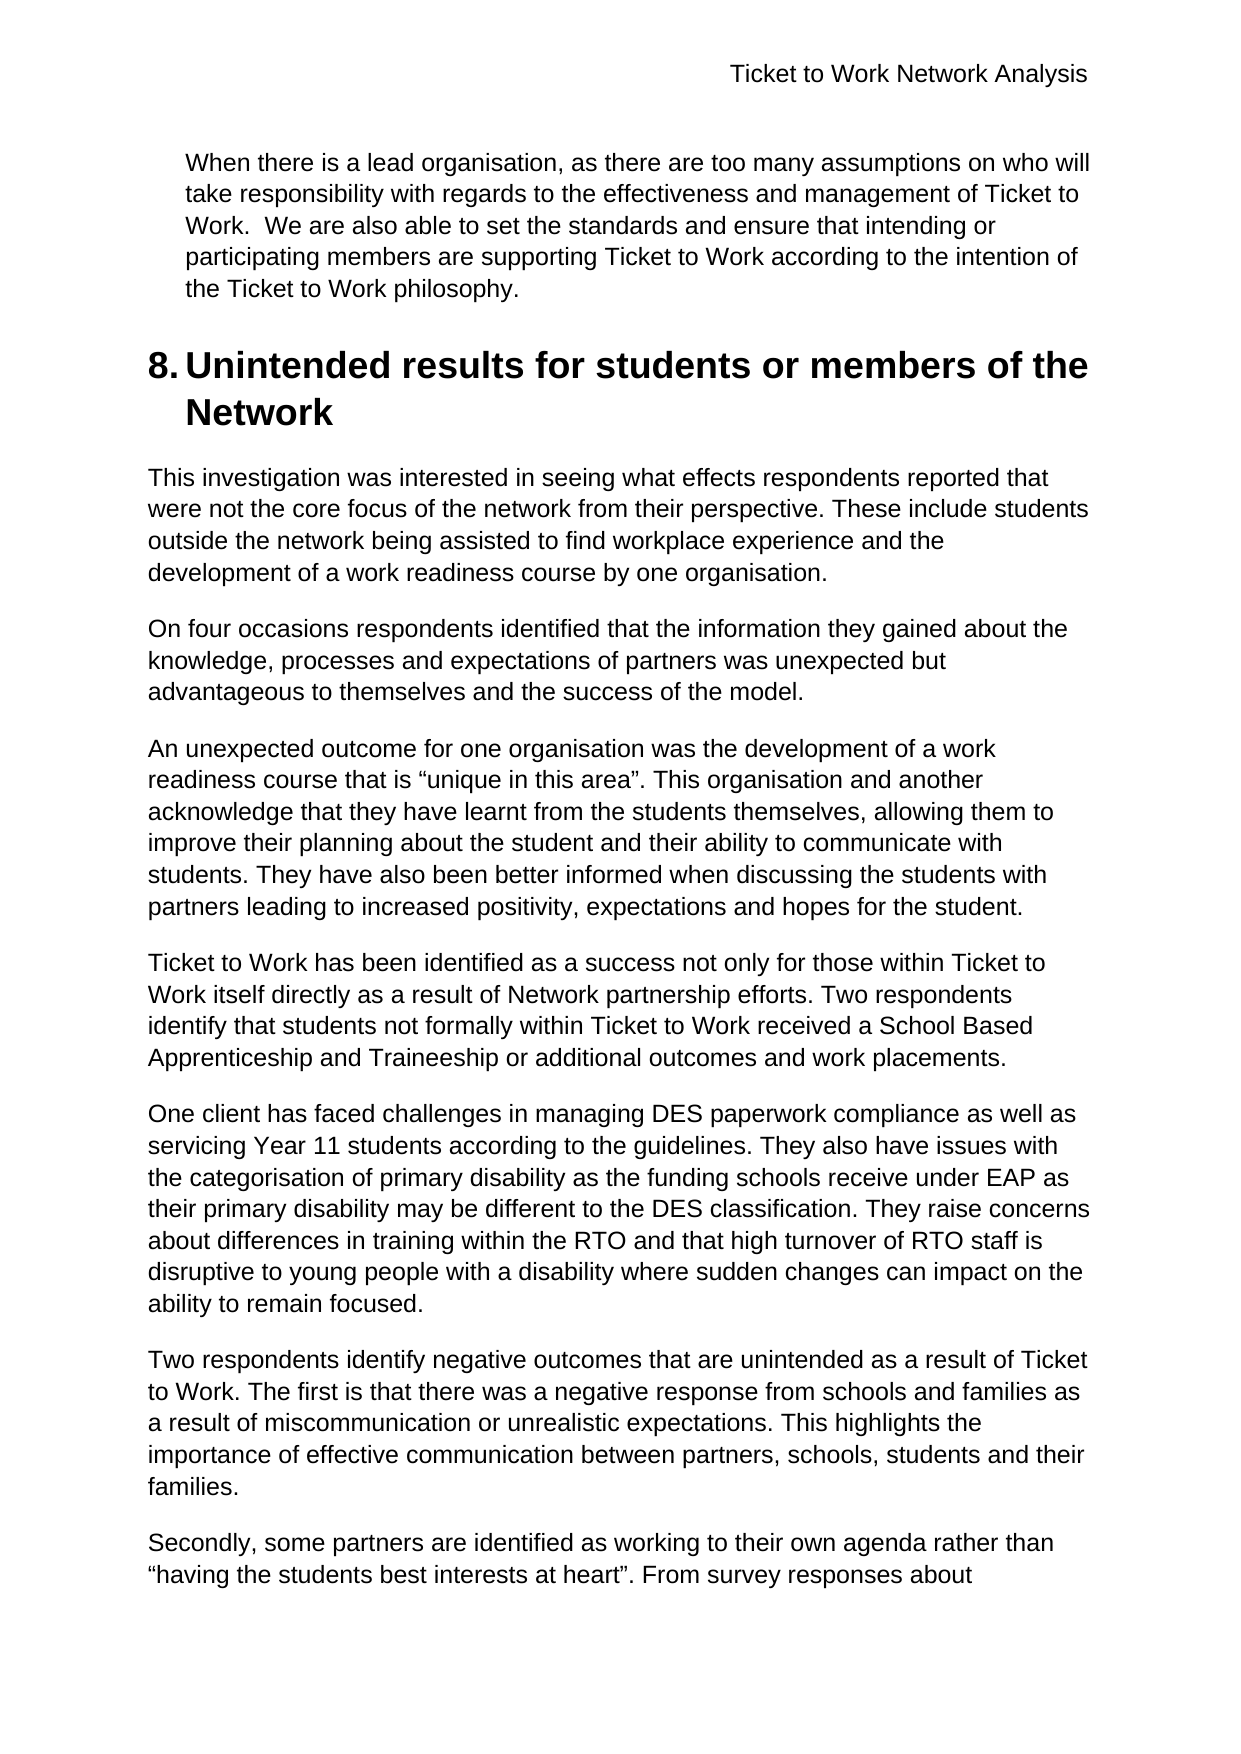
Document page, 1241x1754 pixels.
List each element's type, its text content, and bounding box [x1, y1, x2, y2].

text On four occasions respondents identified that the information they gained about the knowledge, processes and expectations of partners was unexpected but advantageous to themselves and the success of the model. [148, 614, 1092, 706]
text One client has faced challenges in managing DES paperwork compliance as well as servicing Year 11 students according to the guidelines. They also have issues with the categorisation of primary disability as the funding schools receive under EAP as their primary disability may be different to the DES classification. They raise concerns about differences in training within the RTO and that high turnover of RTO staff is disruptive to young people with a disability where sudden changes can impact on the ability to remain focused. [148, 1099, 1092, 1317]
text This investigation was interested in seeing what effects respondents reported that were not the core focus of the network from their perspective. These include students outside the network being assisted to find workplace experience and the development of a work readiness course by one organisation. [148, 463, 1092, 586]
text Ticket to Work has been identified as a success not only for those within Ticket to Work itself directly as a result of Network partnership efforts. Two respondents identify that students not formally within Ticket to Work received a School Based Apprenticeship and Traineeship or additional outcomes and work placements. [148, 948, 1092, 1072]
text Two respondents identify negative outcomes that are unintended as a result of Ticket to Work. The first is that there was a negative response from schools and families as a result of miscommunication or unrealistic expectations. This highlights the importance of effective communication between partners, schools, students and their families. [148, 1345, 1092, 1500]
text An unexpected outcome for one organisation was the development of a work readiness course that is “unique in this area”. This organisation and another acknowledge that they have learnt from the students themselves, allowing them to improve their planning about the student and their ability to communicate with students. They have also been better informed when discussing the students with partners leading to increased positivity, expectations and hopes for the student. [148, 734, 1092, 920]
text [148, 1528, 1092, 1588]
text When there is a lead organisation, as there are too many assumptions on who will take responsibility with regards to the effectiveness and management of Ticket to Work. We are also able to set the standards and ensure that intending or participating members are supporting Ticket to Work according to the intention of the Ticket to Work philosophy. [185, 148, 1092, 303]
subtitle Unintended results for students or members of the Network [148, 343, 1092, 433]
